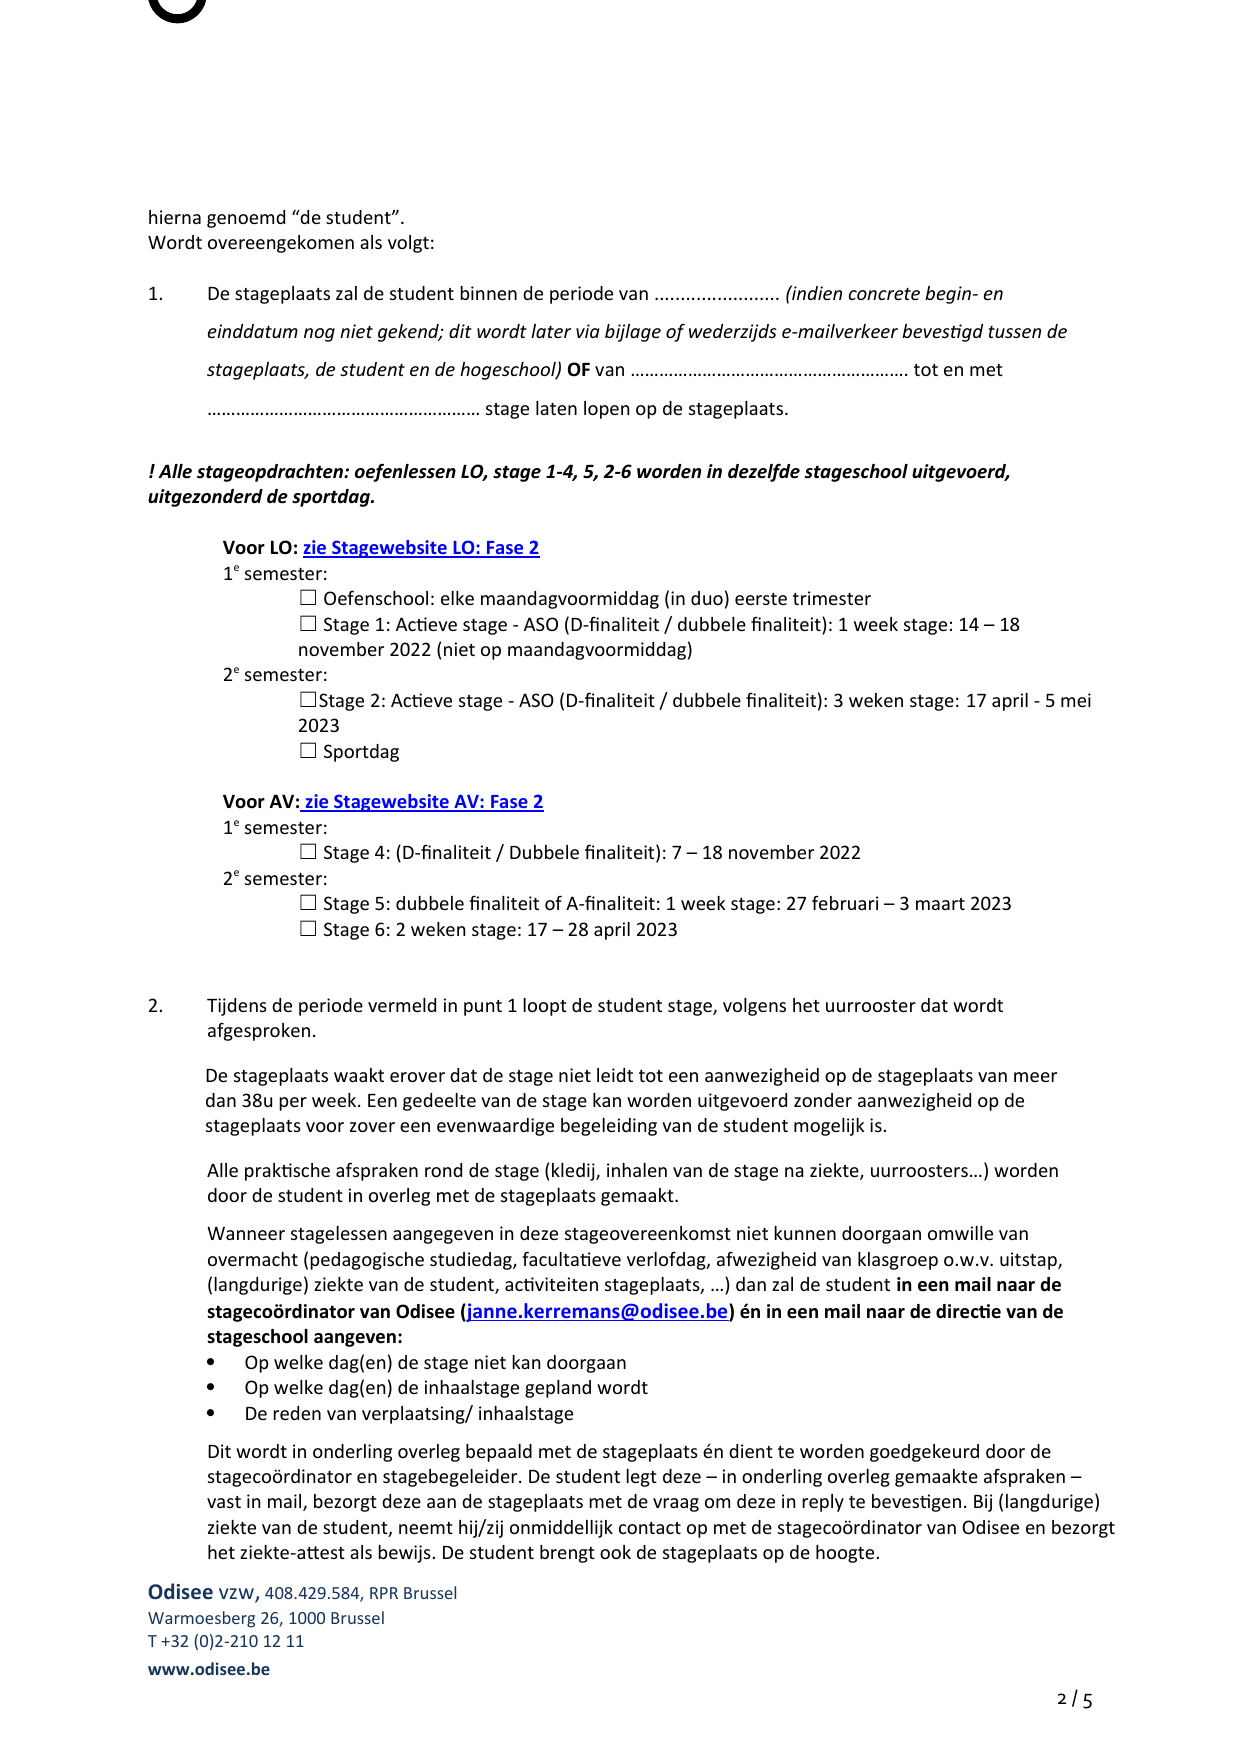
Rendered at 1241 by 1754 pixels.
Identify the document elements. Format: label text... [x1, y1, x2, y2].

text Wanneer stagelessen aangegeven in deze stageovereenkomst niet kunnen doorgaan omwille van overmacht (pedagogische studiedag, facultatieve verlofdag, afwezigheid van klasgroep o.w.v. uitstap, (langdurige) ziekte van de student, activiteiten stageplaats, …) dan zal de student in een mail naar de stagecoördinator van Odisee (janne.kerremans@odisee.be) én in een mail naar de directie van de stageschool aangeven: [207, 1221, 1092, 1349]
list De stageplaats zal de student binnen de periode van ........................ (indien concrete begin- en einddatum nog niet gekend; dit wordt later via bijlage of wederzijds e-mailverkeer bevestigd tussen de stageplaats, de student en de hogeschool) OF van …………………………………………………. tot en met ………………………………………………… stage laten lopen op de stageplaats. [148, 280, 1092, 420]
list De reden van verplaatsing/ inhaalstage [207, 1400, 1092, 1425]
text hierna genoemd “de student”. [148, 204, 1092, 229]
text Voor LO: zie Stagewebsite LO: Fase 2 [223, 534, 1092, 560]
text Alle praktische afspraken rond de stage (kledij, inhalen van de stage na ziekte, uurroosters…) worden door de student in overleg met de stageplaats gemaakt. [207, 1157, 1092, 1208]
text 1e semester: [223, 814, 1092, 839]
list Oefenschool: elke maandagvoormiddag (in duo) eerste trimester [298, 585, 1092, 611]
text Voor AV: zie Stagewebsite AV: Fase 2 [223, 789, 1092, 814]
list Op welke dag(en) de stage niet kan doorgaan [207, 1349, 1092, 1374]
text De stageplaats waakt erover dat de stage niet leidt tot een aanwezigheid op de stageplaats van meer dan 38u per week. Een gedeelte van de stage kan worden uitgevoerd zonder aanwezigheid op de stageplaats voor zover een evenwaardige begeleiding van de student mogelijk is. [205, 1062, 1091, 1138]
text 1e semester: [223, 560, 1092, 585]
text ! Alle stageopdrachten: oefenlessen LO, stage 1-4, 5, 2-6 worden in dezelfde stageschool uitgevoerd, uitgezonderd de sportdag. [148, 458, 1092, 509]
text Wordt overeengekomen als volgt: [148, 229, 1092, 255]
list Sportdag [298, 738, 1092, 763]
list Stage 1: Actieve stage - ASO (D-finaliteit / dubbele finaliteit): 1 week stage: 14 – 18 november 2022 (niet op maandagvoormiddag) [298, 611, 1092, 662]
list Op welke dag(en) de inhaalstage gepland wordt [207, 1374, 1092, 1400]
list Stage 5: dubbele finaliteit of A-finaliteit: 1 week stage: 27 februari – 3 maart 2023 [298, 890, 1092, 916]
list Stage 4: (D-finaliteit / Dubbele finaliteit): 7 – 18 november 2022 [298, 839, 1092, 865]
list Tijdens de periode vermeld in punt 1 loopt de student stage, volgens het uurrooster dat wordt afgesproken. [148, 992, 1092, 1043]
text 2e semester: [223, 662, 1092, 687]
text 2e semester: [223, 865, 1092, 890]
list Stage 6: 2 weken stage: 17 – 28 april 2023 [298, 916, 1092, 941]
list Stage 2: Actieve stage - ASO (D-finaliteit / dubbele finaliteit): 3 weken stage: 17 april - 5 mei 2023 [298, 687, 1092, 738]
text Dit wordt in onderling overleg bepaald met de stageplaats én dient te worden goedgekeurd door de stagecoördinator en stagebegeleider. De student legt deze – in onderling overleg gemaakte afspraken – vast in mail, bezorgt deze aan de stageplaats met de vraag om deze in reply te bevestigen. Bij (langdurige) ziekte van de student, neemt hij/zij onmiddellijk contact op met de stagecoördinator van Odisee en bezorgt het ziekte-attest als bewijs. De student brengt ook de stageplaats op de hoogte. [207, 1438, 1121, 1565]
